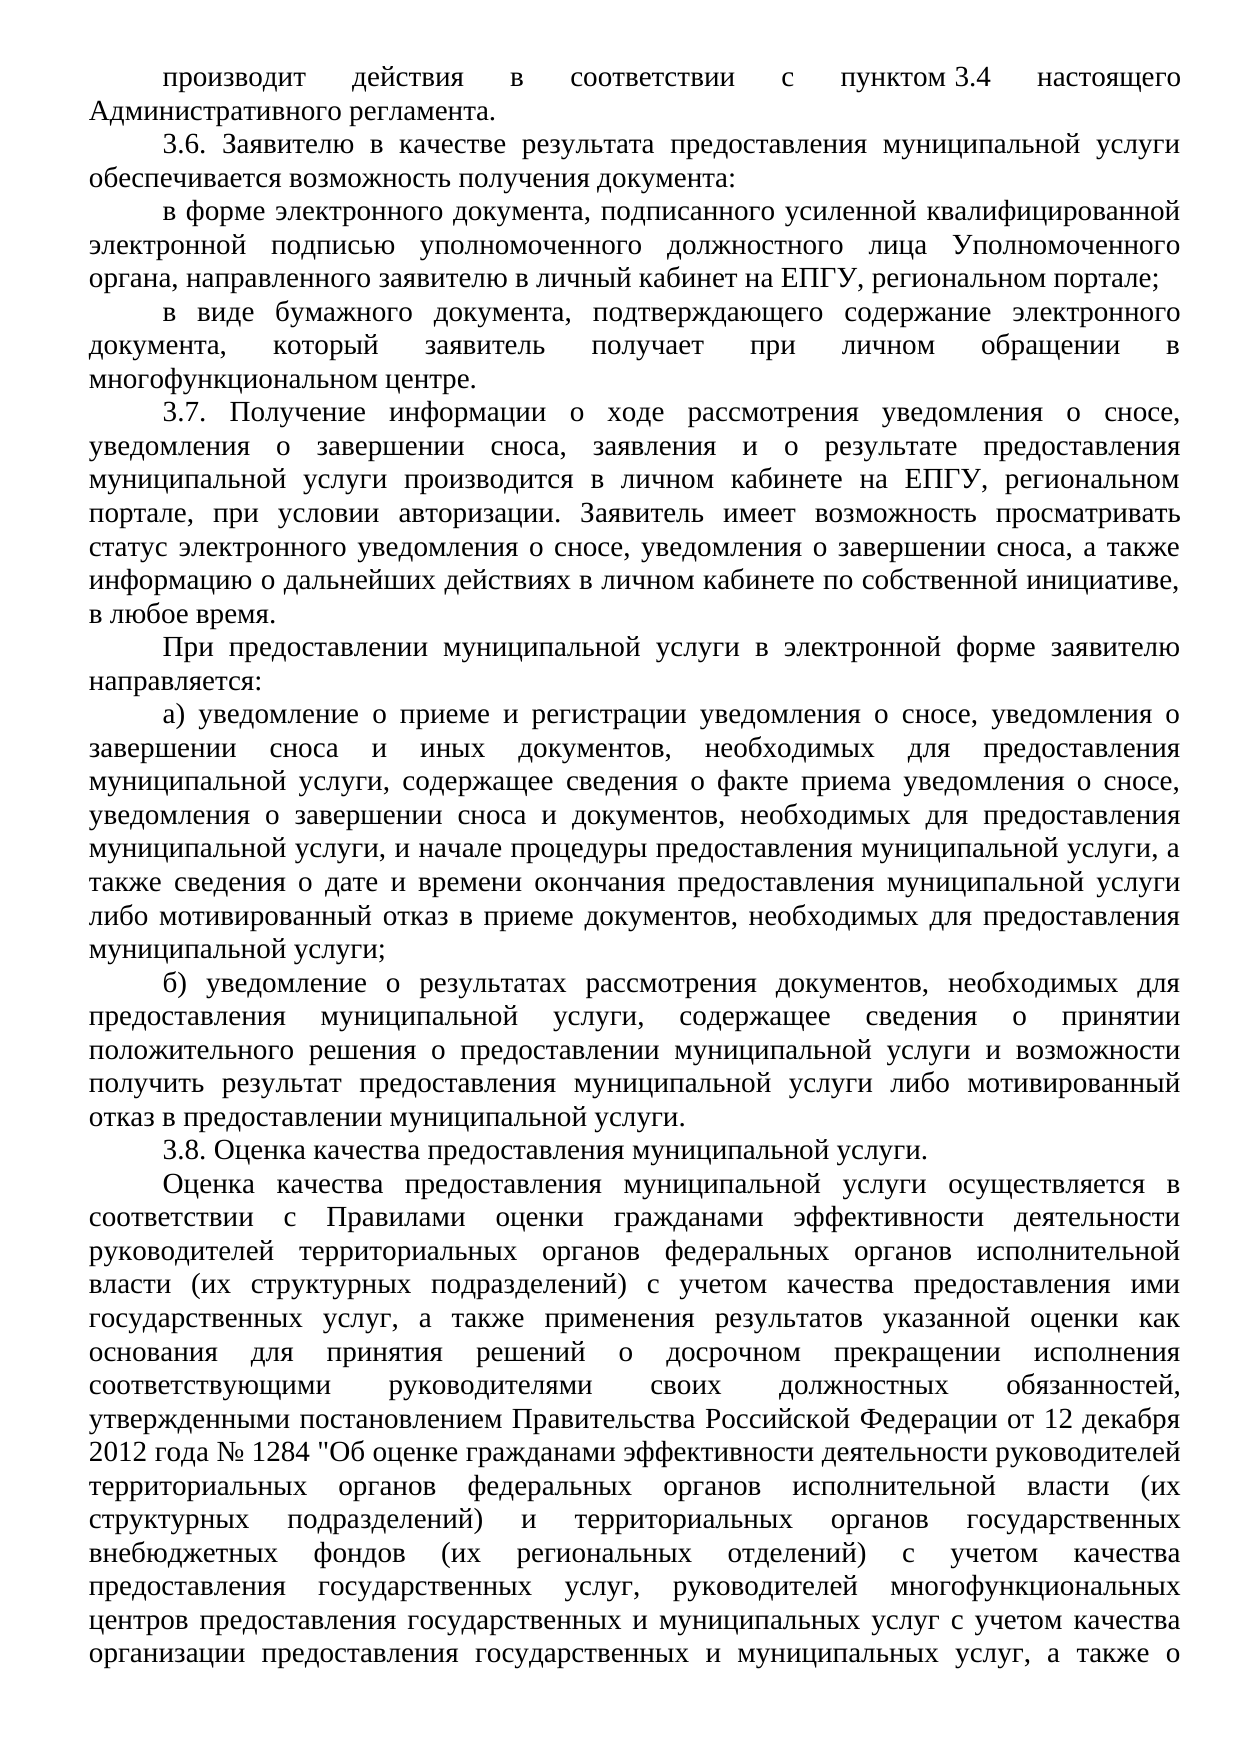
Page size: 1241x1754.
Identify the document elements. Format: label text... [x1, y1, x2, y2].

text 3.8. Оценка качества предоставления муниципальной услуги. [89, 1132, 1181, 1166]
text в форме электронного документа, подписанного усиленной квалифицированной электронной подписью уполномоченного должностного лица Уполномоченного органа, направленного заявителю в личный кабинет на ЕПГУ, региональном портале; [89, 193, 1181, 294]
text производит действия в соответствии с пунктом 3.4 настоящего Административного регламента. [89, 59, 1181, 126]
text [89, 1166, 1181, 1669]
text в виде бумажного документа, подтверждающего содержание электронного документа, который заявитель получает при личном обращении в многофункциональном центре. [89, 294, 1181, 394]
text а) уведомление о приеме и регистрации уведомления о сносе, уведомления о завершении сноса и иных документов, необходимых для предоставления муниципальной услуги, содержащее сведения о факте приема уведомления о сносе, уведомления о завершении сноса и документов, необходимых для предоставления муниципальной услуги, и начале процедуры предоставления муниципальной услуги, а также сведения о дате и времени окончания предоставления муниципальной услуги либо мотивированный отказ в приеме документов, необходимых для предоставления муниципальной услуги; [89, 696, 1181, 965]
text б) уведомление о результатах рассмотрения документов, необходимых для предоставления муниципальной услуги, содержащее сведения о принятии положительного решения о предоставлении муниципальной услуги и возможности получить результат предоставления муниципальной услуги либо мотивированный отказ в предоставлении муниципальной услуги. [89, 965, 1181, 1132]
text 3.7. Получение информации о ходе рассмотрения уведомления о сносе, уведомления о завершении сноса, заявления и о результате предоставления муниципальной услуги производится в личном кабинете на ЕПГУ, региональном портале, при условии авторизации. Заявитель имеет возможность просматривать статус электронного уведомления о сносе, уведомления о завершении сноса, а также информацию о дальнейших действиях в личном кабинете по собственной инициативе, в любое время. [89, 394, 1181, 629]
text При предоставлении муниципальной услуги в электронной форме заявителю направляется: [89, 629, 1181, 696]
text 3.6. Заявителю в качестве результата предоставления муниципальной услуги обеспечивается возможность получения документа: [89, 126, 1181, 193]
